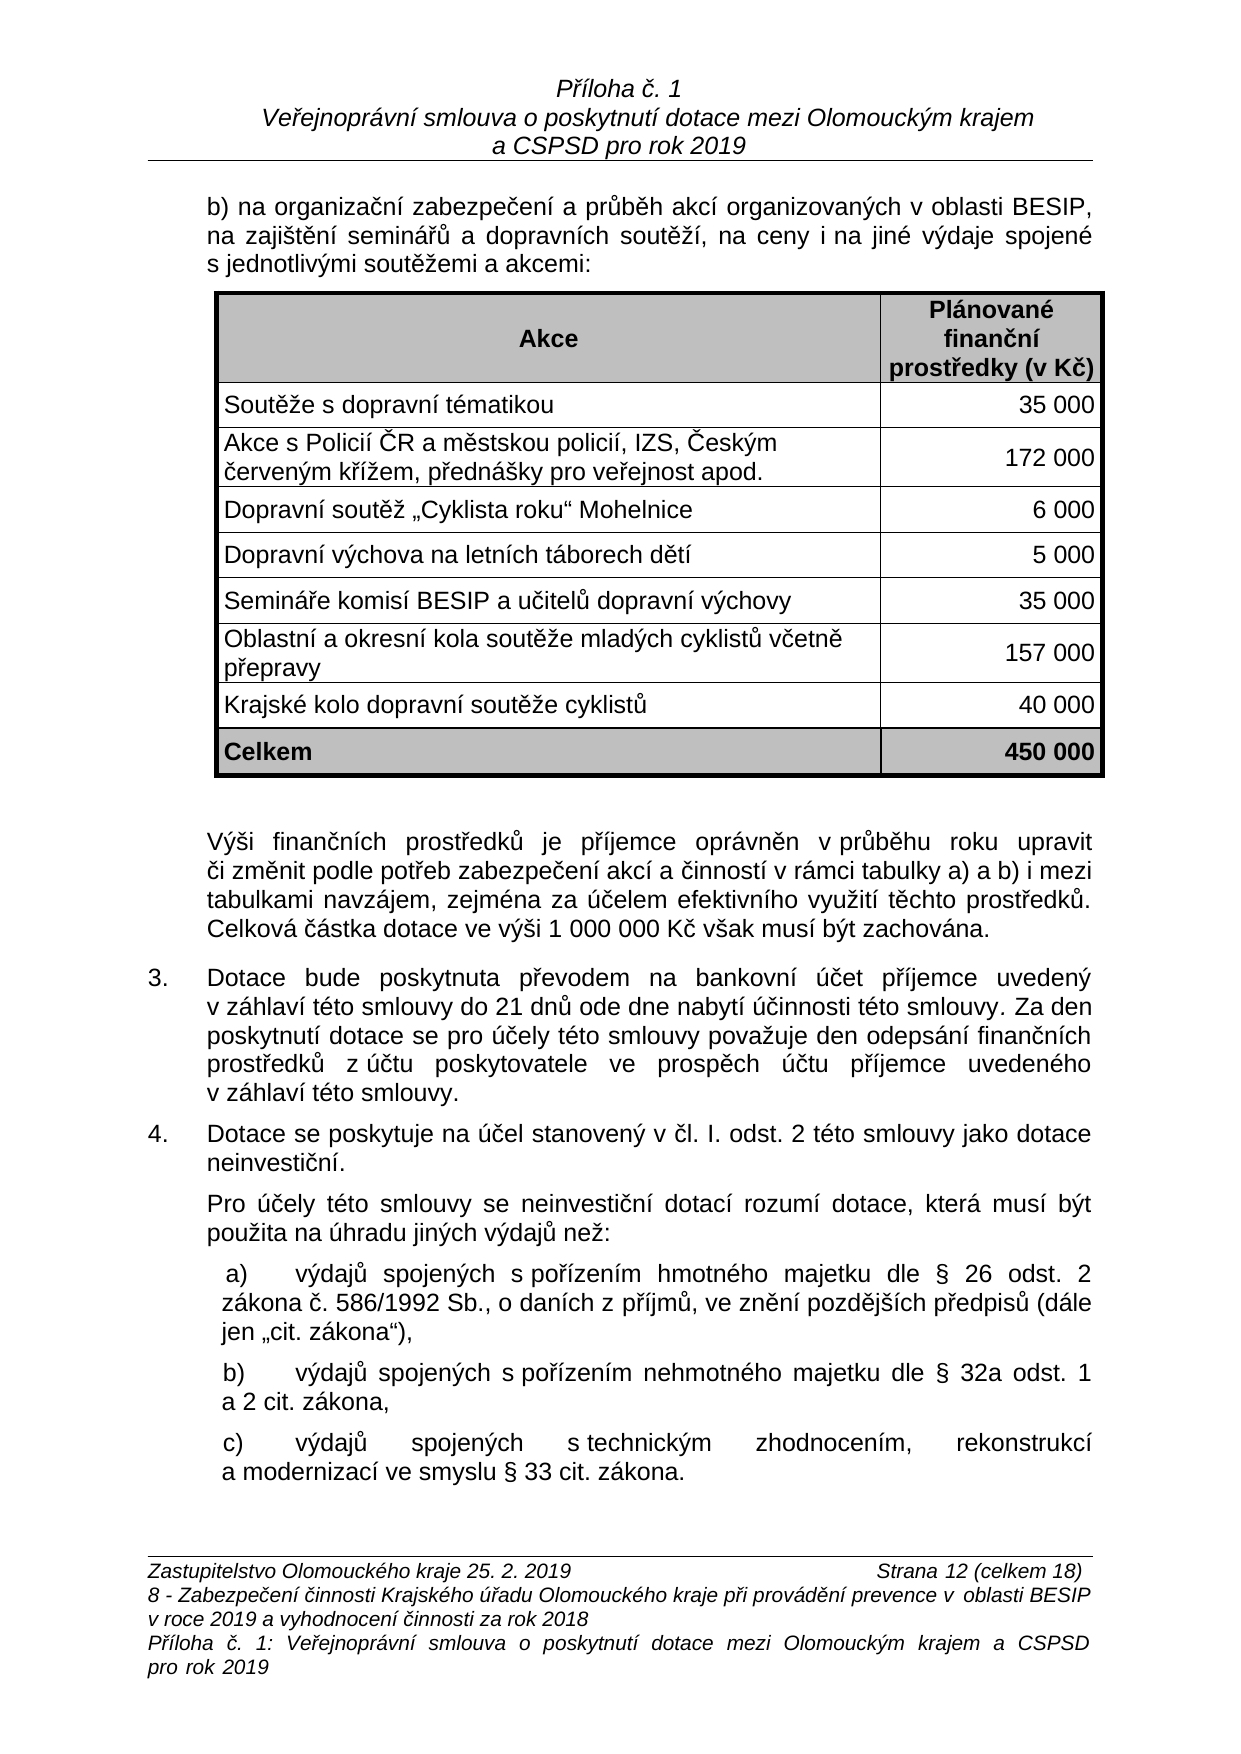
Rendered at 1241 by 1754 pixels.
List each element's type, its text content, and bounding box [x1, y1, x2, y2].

table_cell 172 000 [881, 428, 1100, 486]
table_cell Oblastní a okresní kola soutěže mladých cyklistů včetně přepravy [219, 624, 880, 682]
table_header Plánované finanční prostředky (v Kč) [881, 295, 1100, 382]
table_header Akce [219, 295, 880, 382]
list výdajů spojených s pořízením nehmotného majetku dle § 32a odst. 1 a 2 cit. zákona, [221, 1358, 1093, 1416]
text Výši finančních prostředků je příjemce oprávněn v průběhu roku upravit či změnit podle potřeb zabezpečení akcí a činností v rámci tabulky a) a b) i mezi tabulkami navzájem, zejména za účelem efektivního využití těchto prostředků. Celková částka dotace ve výši 1 000 000 Kč však musí být zachována. [207, 827, 1093, 942]
table_cell Akce s Policií ČR a městskou policií, IZS, Českým červeným křížem, přednášky pro veřejnost apod. [219, 428, 880, 486]
text Pro účely této smlouvy se neinvestiční dotací rozumí dotace, která musí být použita na úhradu jiných výdajů než: [207, 1189, 1093, 1247]
table_cell 450 000 [882, 729, 1100, 773]
table_cell 40 000 [881, 683, 1100, 727]
table_cell Soutěže s dopravní tématikou [219, 383, 880, 427]
list výdajů spojených s pořízením hmotného majetku dle § 26 odst. 2 zákona č. 586/1992 Sb., o daních z příjmů, ve znění pozdějších předpisů (dále jen „cit. zákona“), [221, 1259, 1093, 1346]
table_cell 6 000 [881, 487, 1100, 532]
table_cell Dopravní soutěž „Cyklista roku“ Mohelnice [219, 487, 880, 532]
table_cell Celkem [219, 729, 880, 773]
table_cell Semináře komisí BESIP a učitelů dopravní výchovy [219, 578, 880, 623]
table_cell Dopravní výchova na letních táborech dětí [219, 533, 880, 577]
table_cell Krajské kolo dopravní soutěže cyklistů [219, 683, 880, 727]
table_cell 157 000 [881, 624, 1100, 682]
text b) na organizační zabezpečení a průběh akcí organizovaných v oblasti BESIP, na zajištění seminářů a dopravních soutěží, na ceny i na jiné výdaje spojené s jednotlivými soutěžemi a akcemi: [207, 192, 1093, 278]
table_cell 35 000 [881, 578, 1100, 623]
table_cell 35 000 [881, 383, 1100, 427]
list výdajů spojených s technickým zhodnocením, rekonstrukcí a modernizací ve smyslu § 33 cit. zákona. [221, 1428, 1093, 1486]
list Dotace se poskytuje na účel stanovený v čl. I. odst. 2 této smlouvy jako dotace neinvestiční. [148, 1119, 1093, 1177]
table_cell 5 000 [881, 533, 1100, 577]
list Dotace bude poskytnuta převodem na bankovní účet příjemce uvedený v záhlaví této smlouvy do 21 dnů ode dne nabytí účinnosti této smlouvy. Za den poskytnutí dotace se pro účely této smlouvy považuje den odepsání finančních prostředků z účtu poskytovatele ve prospěch účtu příjemce uvedeného v záhlaví této smlouvy. [148, 963, 1093, 1107]
